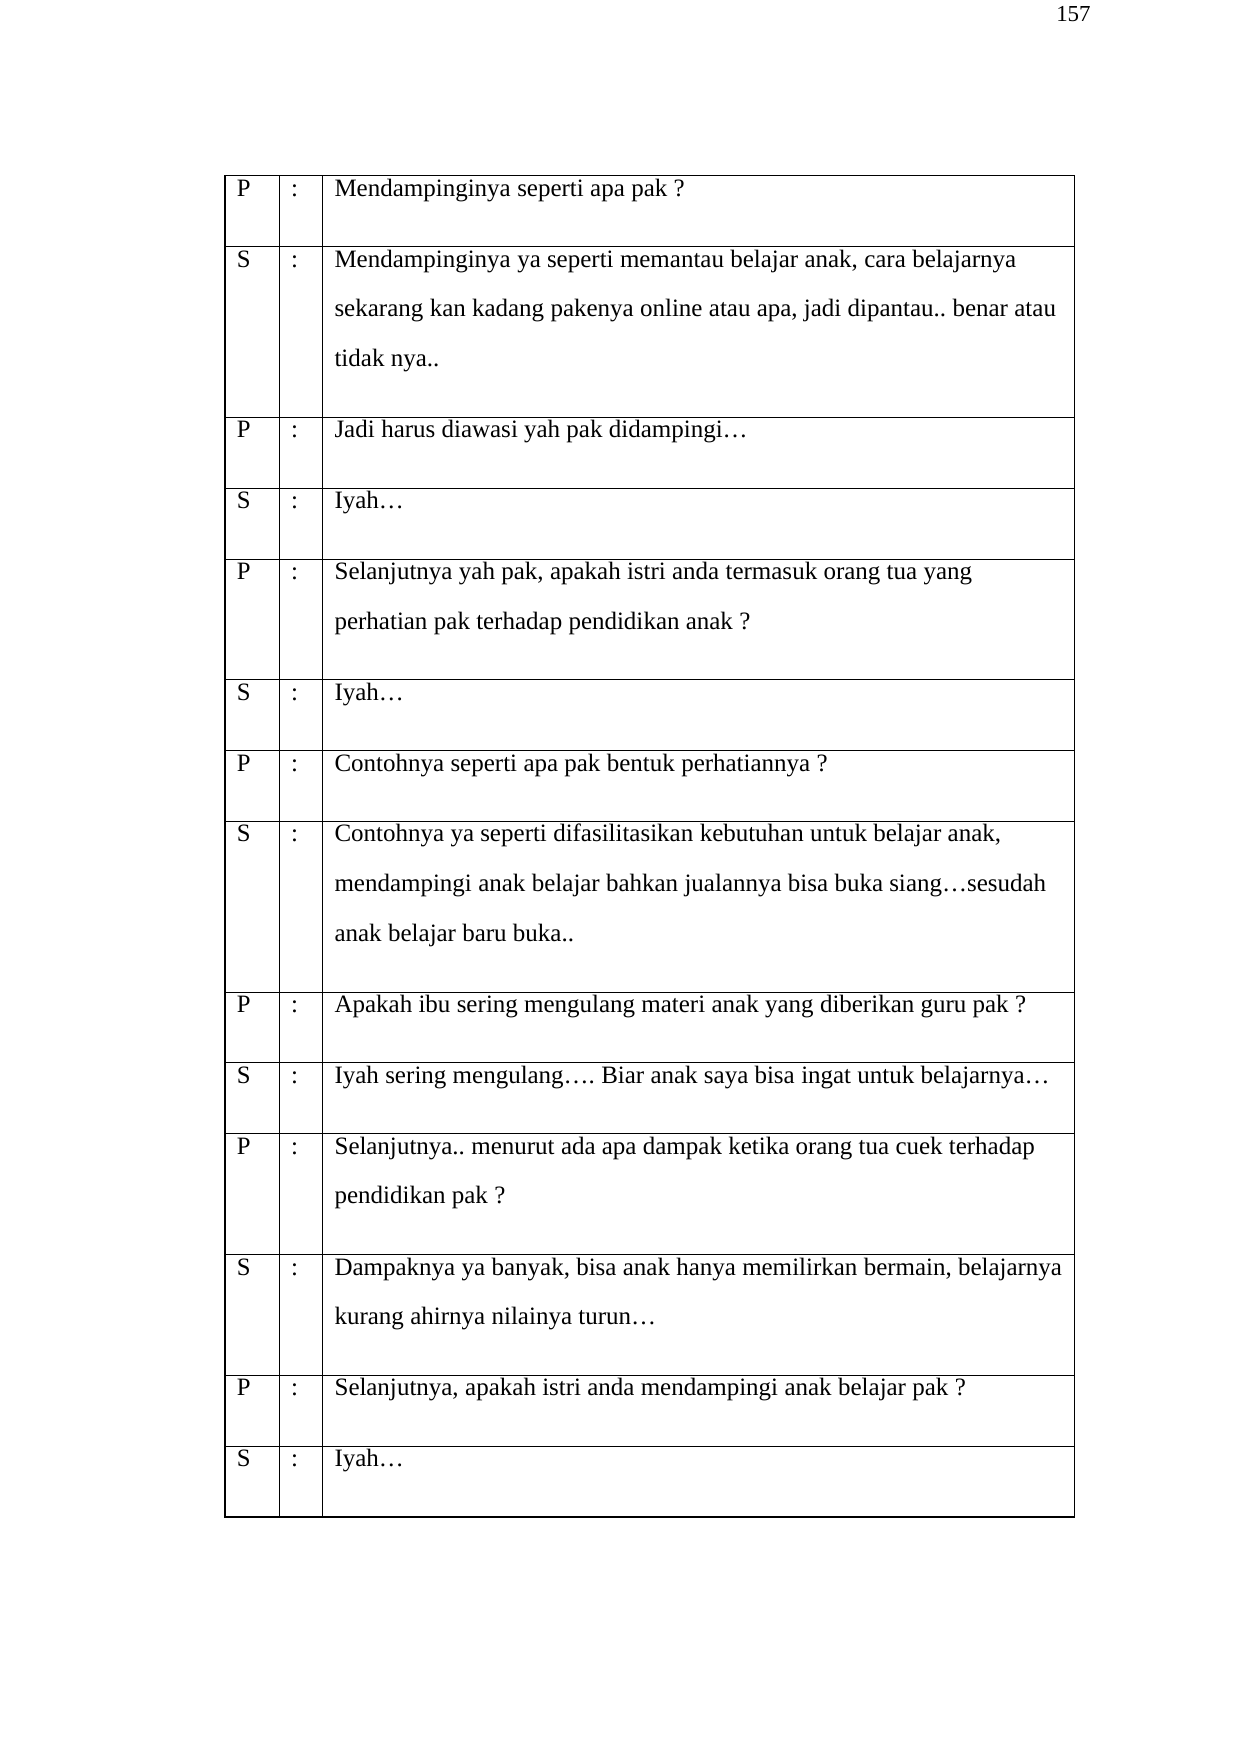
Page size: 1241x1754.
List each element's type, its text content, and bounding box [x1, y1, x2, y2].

table_cell : [280, 247, 322, 417]
table_cell S [226, 1063, 279, 1133]
table_cell Mendampinginya ya seperti memantau belajar anak, cara belajarnya sekarang kan kadang pakenya online atau apa, jadi dipantau.. benar atau tidak nya.. [323, 247, 1074, 417]
table_cell Iyah… [323, 489, 1074, 558]
table_cell S [226, 822, 279, 992]
table_cell P [226, 418, 279, 488]
table_cell Iyah… [323, 680, 1074, 750]
table_cell : [280, 1134, 322, 1254]
table_cell S [226, 1447, 279, 1516]
table_cell : [280, 822, 322, 992]
table_cell Iyah sering mengulang…. Biar anak saya bisa ingat untuk belajarnya… [323, 1063, 1074, 1133]
table_cell : [280, 1063, 322, 1133]
table_cell Jadi harus diawasi yah pak didampingi… [323, 418, 1074, 488]
table_cell P [226, 1134, 279, 1254]
table_cell S [226, 489, 279, 558]
table_cell : [280, 418, 322, 488]
table_cell : [280, 680, 322, 750]
table_cell Selanjutnya.. menurut ada apa dampak ketika orang tua cuek terhadap pendidikan pak ? [323, 1134, 1074, 1254]
table_cell Contohnya ya seperti difasilitasikan kebutuhan untuk belajar anak, mendampingi anak belajar bahkan jualannya bisa buka siang…sesudah anak belajar baru buka.. [323, 822, 1074, 992]
table_cell S [226, 247, 279, 417]
table_cell : [280, 993, 322, 1062]
table_header : [280, 176, 322, 246]
table_cell S [226, 1255, 279, 1375]
table_cell P [226, 1376, 279, 1446]
table_cell : [280, 751, 322, 821]
table_header P [226, 176, 279, 246]
table_cell P [226, 993, 279, 1062]
table_cell : [280, 560, 322, 679]
table_cell Iyah… [323, 1447, 1074, 1516]
table_cell Selanjutnya, apakah istri anda mendampingi anak belajar pak ? [323, 1376, 1074, 1446]
table_cell : [280, 1376, 322, 1446]
table_cell Apakah ibu sering mengulang materi anak yang diberikan guru pak ? [323, 993, 1074, 1062]
table_cell P [226, 751, 279, 821]
table_cell Contohnya seperti apa pak bentuk perhatiannya ? [323, 751, 1074, 821]
table_cell : [280, 489, 322, 558]
table_header Mendampinginya seperti apa pak ? [323, 176, 1074, 246]
table_cell P [226, 560, 279, 679]
table_cell Dampaknya ya banyak, bisa anak hanya memilirkan bermain, belajarnya kurang ahirnya nilainya turun… [323, 1255, 1074, 1375]
table_cell S [226, 680, 279, 750]
table_cell : [280, 1255, 322, 1375]
table_cell Selanjutnya yah pak, apakah istri anda termasuk orang tua yang perhatian pak terhadap pendidikan anak ? [323, 560, 1074, 679]
table_cell : [280, 1447, 322, 1516]
